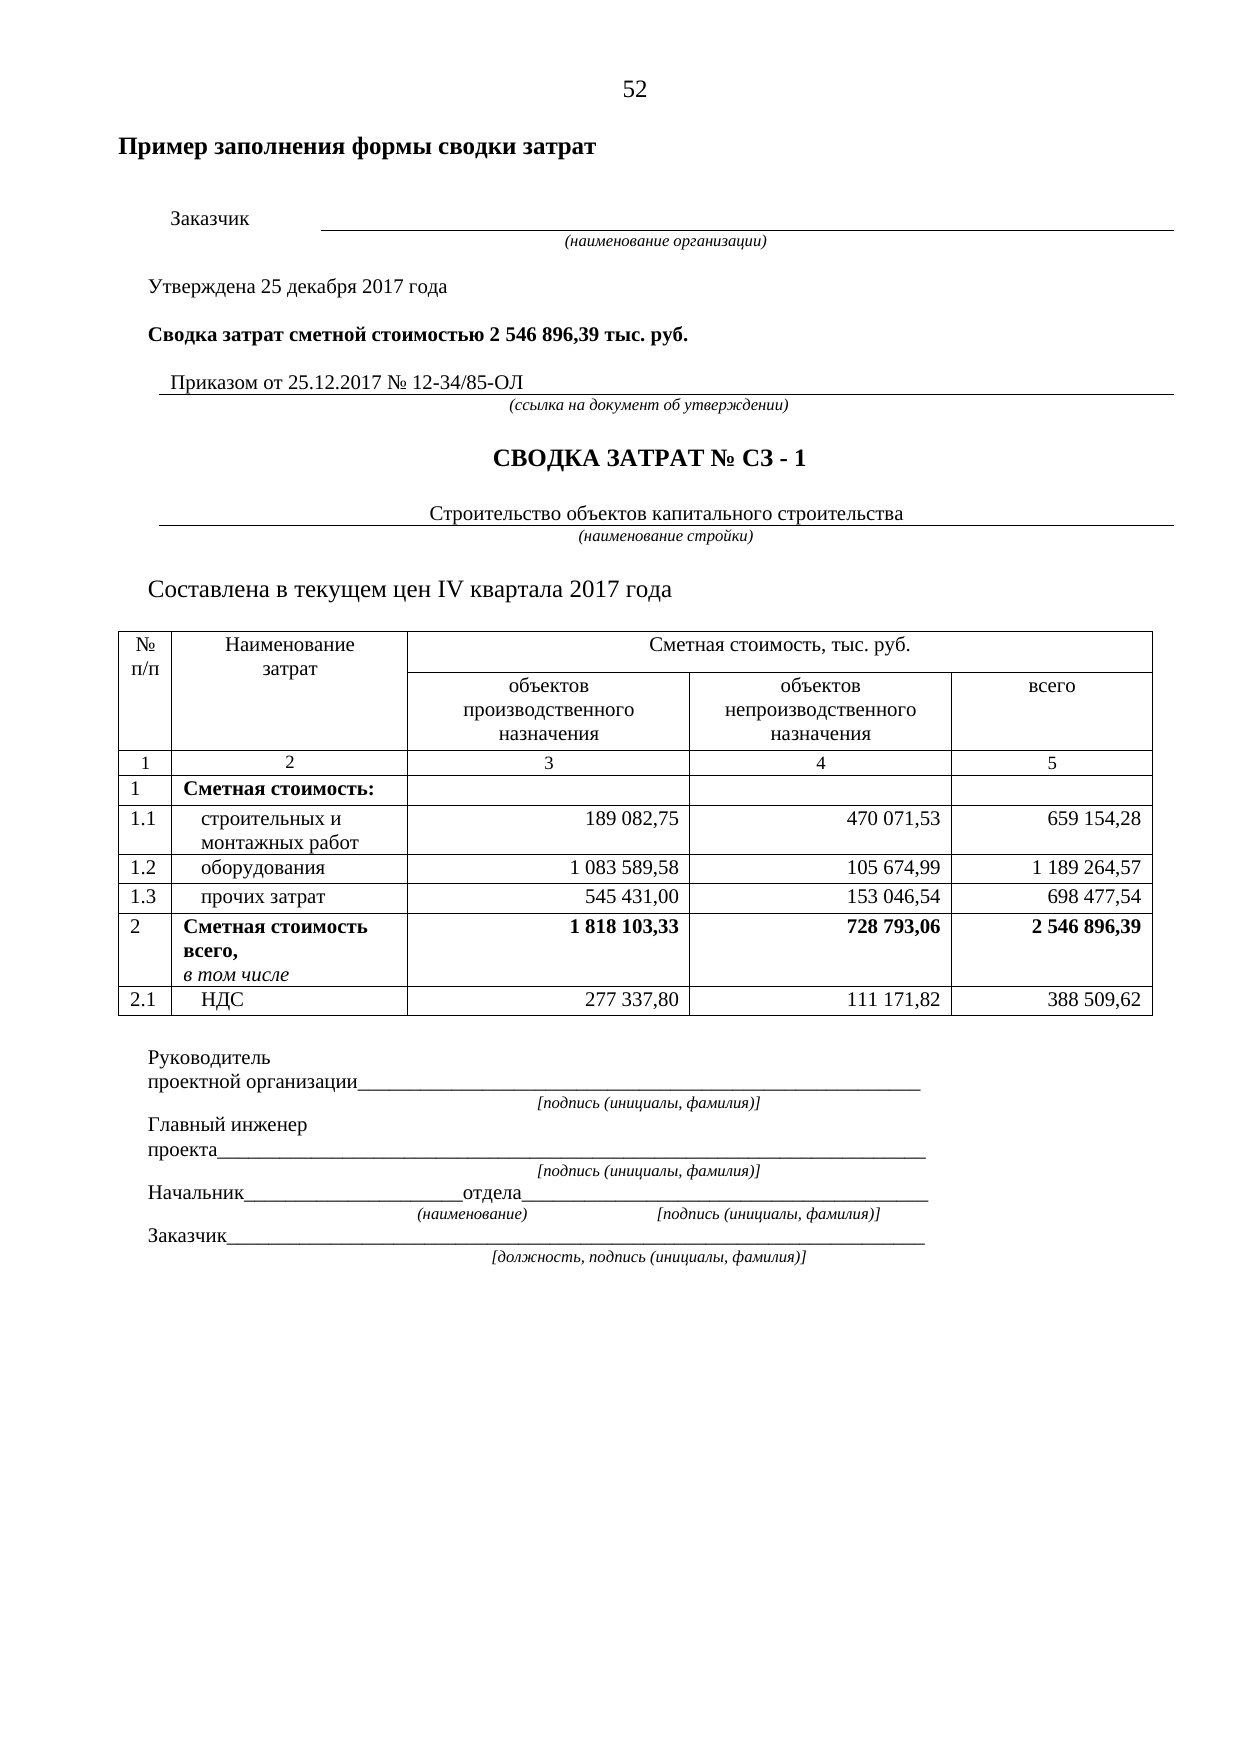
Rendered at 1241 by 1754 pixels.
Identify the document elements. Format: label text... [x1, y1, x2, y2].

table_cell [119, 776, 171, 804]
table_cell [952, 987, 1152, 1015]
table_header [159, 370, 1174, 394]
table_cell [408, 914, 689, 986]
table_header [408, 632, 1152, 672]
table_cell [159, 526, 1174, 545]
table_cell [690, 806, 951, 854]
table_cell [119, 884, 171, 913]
text проекта____________________________________________________________________ [118, 1136, 1152, 1161]
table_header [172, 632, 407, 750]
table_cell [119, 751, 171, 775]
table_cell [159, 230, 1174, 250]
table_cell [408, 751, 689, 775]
text СВОДКА ЗАТРАТ № СЗ - 1 [118, 443, 1152, 501]
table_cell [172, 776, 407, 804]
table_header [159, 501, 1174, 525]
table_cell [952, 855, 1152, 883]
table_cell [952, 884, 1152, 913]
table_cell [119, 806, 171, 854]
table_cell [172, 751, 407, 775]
text Утверждена 25 декабря 2017 года [118, 274, 1152, 298]
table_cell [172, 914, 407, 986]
text (ссылка на документ об утверждении) [118, 395, 1152, 414]
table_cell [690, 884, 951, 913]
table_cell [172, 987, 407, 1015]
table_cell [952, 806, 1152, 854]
text Главный инженер [118, 1112, 1152, 1136]
text [должность, подпись (инициалы, фамилия)] [118, 1247, 1152, 1266]
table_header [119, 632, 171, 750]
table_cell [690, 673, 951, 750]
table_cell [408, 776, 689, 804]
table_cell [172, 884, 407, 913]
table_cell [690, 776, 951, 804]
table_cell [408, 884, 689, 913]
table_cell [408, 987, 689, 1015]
text Составлена в текущем цен IV квартала 2017 года [118, 574, 1152, 602]
text Начальник_____________________отдела_______________________________________ [118, 1180, 1152, 1204]
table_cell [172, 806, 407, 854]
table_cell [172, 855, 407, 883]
text (наименование) [подпись (инициалы, фамилия)] [118, 1204, 1152, 1223]
text [подпись (инициалы, фамилия)] [118, 1093, 1152, 1112]
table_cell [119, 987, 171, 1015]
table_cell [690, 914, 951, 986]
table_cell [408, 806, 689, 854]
text Пример заполнения формы сводки затрат [118, 131, 1152, 160]
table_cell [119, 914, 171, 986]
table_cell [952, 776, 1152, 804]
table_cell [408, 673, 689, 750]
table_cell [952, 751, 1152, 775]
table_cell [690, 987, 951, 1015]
text Руководитель [118, 1045, 1152, 1069]
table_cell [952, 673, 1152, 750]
text [подпись (инициалы, фамилия)] [118, 1161, 1152, 1180]
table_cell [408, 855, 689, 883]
text Заказчик___________________________________________________________________ [118, 1223, 1152, 1247]
text Сводка затрат сметной стоимостью 2 546 896,39 тыс. руб. [118, 322, 1152, 346]
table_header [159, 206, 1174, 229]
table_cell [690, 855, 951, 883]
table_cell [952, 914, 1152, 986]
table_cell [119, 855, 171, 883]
text проектной организации______________________________________________________ [118, 1069, 1152, 1093]
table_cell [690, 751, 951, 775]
